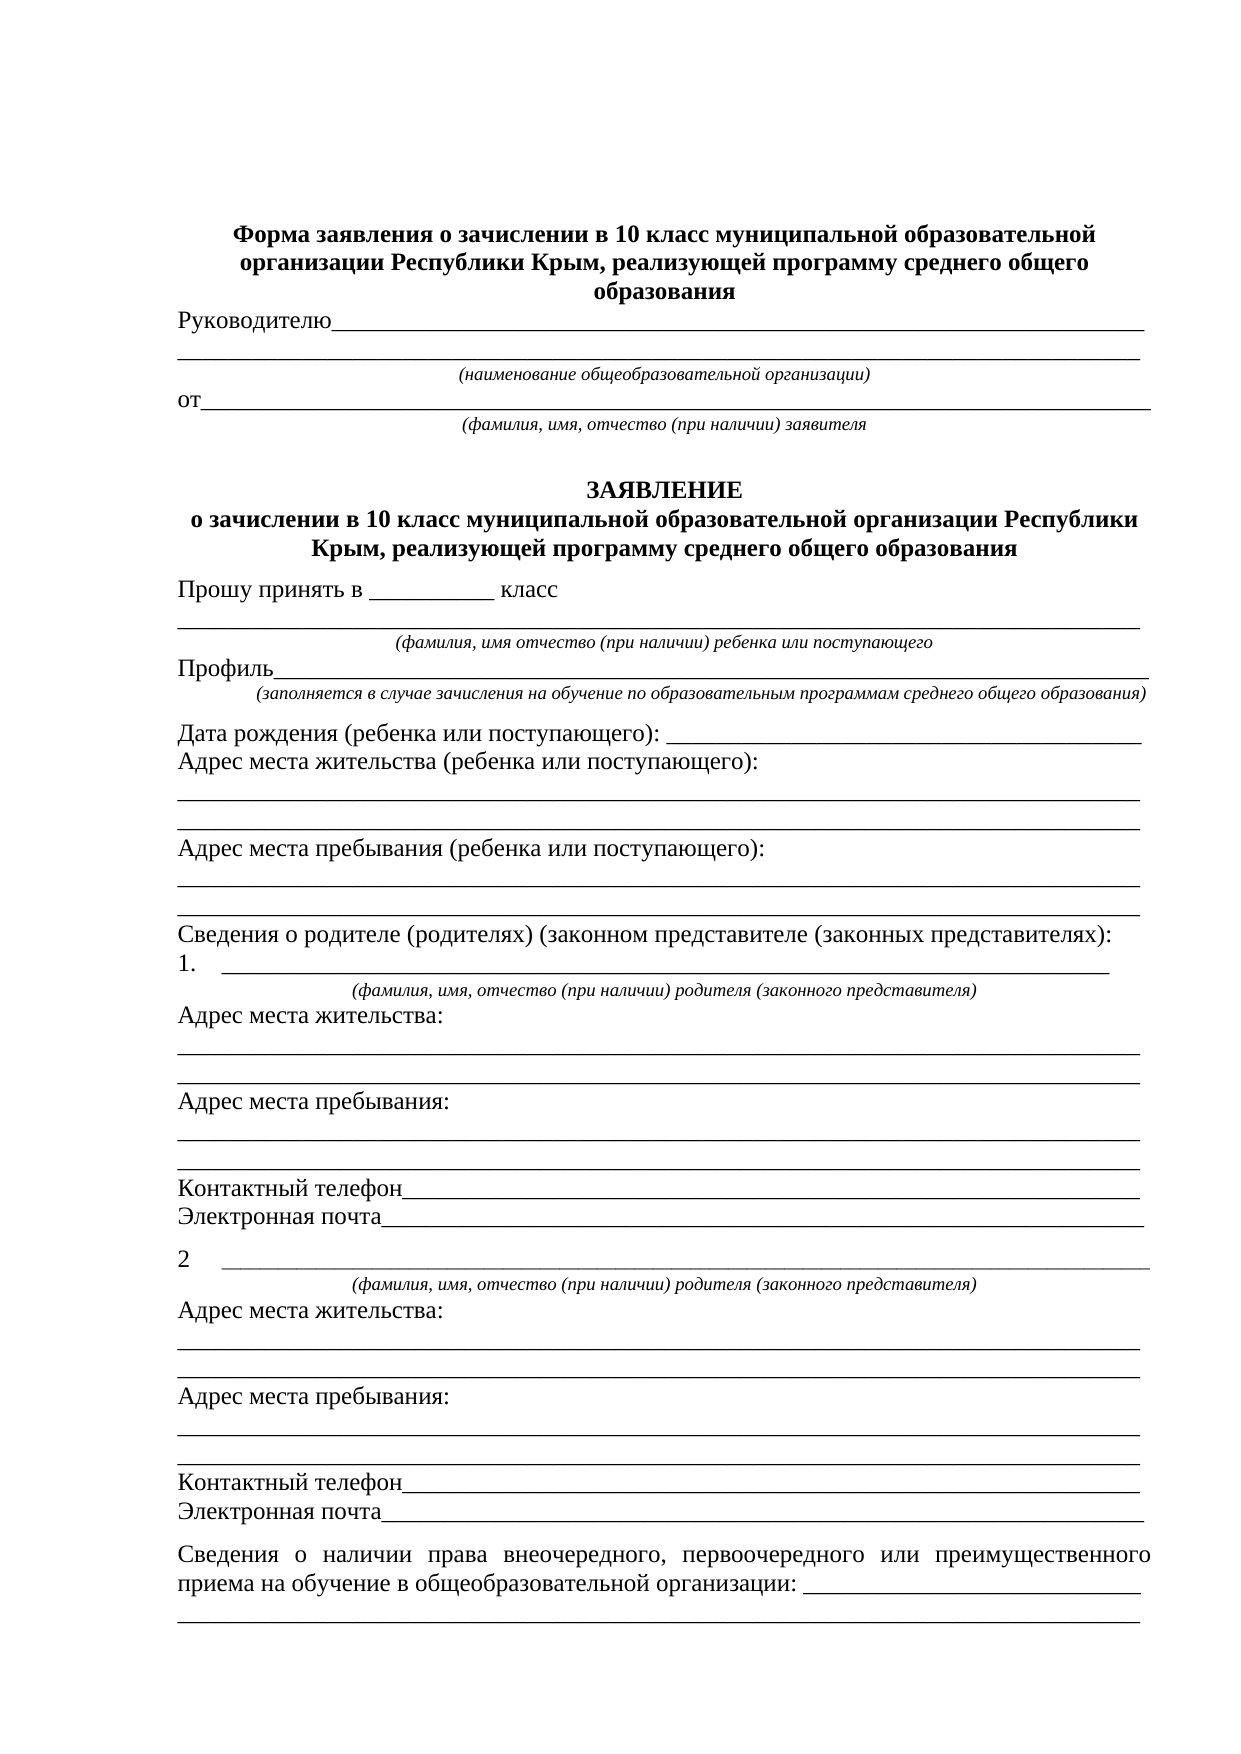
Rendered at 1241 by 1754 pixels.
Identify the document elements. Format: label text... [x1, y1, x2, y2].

text Адрес места пребывания: [177, 1381, 1152, 1410]
text (фамилия, имя, отчество (при наличии) родителя (законного представителя) [177, 1273, 1152, 1295]
text Контактный телефон___________________________________________________________ [177, 1467, 1152, 1496]
text Адрес места жительства: [177, 1295, 1152, 1324]
text Адрес места жительства (ребенка или поступающего): [177, 746, 1152, 775]
text (фамилия, имя, отчество (при наличии) заявителя [177, 413, 1152, 434]
text Форма заявления о зачислении в 10 класс муниципальной образовательной организации Республики Крым, реализующей программу среднего общего образования [177, 219, 1152, 305]
text __________________________________________________________________________________________________________________________________________________________ [177, 1324, 1152, 1381]
text (наименование общеобразовательной организации) [177, 362, 1152, 384]
text Сведения о родителе (родителях) (законном представителе (законных представителях): [177, 919, 1152, 948]
list _______________________________________________________________________ [177, 948, 1152, 976]
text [177, 1597, 1152, 1626]
text __________________________________________________________________________________________________________________________________________________________ [177, 1410, 1152, 1467]
text __________________________________________________________________________________________________________________________________________________________ [177, 1115, 1152, 1173]
text Адрес места пребывания: [177, 1086, 1152, 1115]
text Электронная почта_____________________________________________________________ [177, 1496, 1152, 1525]
text Сведения о наличии права внеочередного, первоочередного или преимущественного приема на обучение в общеобразовательной организации: ___________________________ [177, 1539, 1152, 1597]
text __________________________________________________________________________________________________________________________________________________________ [177, 861, 1152, 919]
text Адрес места жительства: [177, 1000, 1152, 1029]
text __________________________________________________________________________________________________________________________________________________________ [177, 1029, 1152, 1086]
text (фамилия, имя отчество (при наличии) ребенка или поступающего [177, 631, 1152, 653]
text Руководителю______________________________________________________________________________________________________________________________________________ [177, 305, 1152, 362]
text Адрес места пребывания (ребенка или поступающего): [177, 833, 1152, 861]
text Профиль______________________________________________________________________ [177, 653, 1152, 682]
text от____________________________________________________________________________ [177, 384, 1152, 413]
text 2 ___________________________________________________________________________________________________ [177, 1244, 1152, 1273]
text Прошу принять в __________ класс [177, 574, 1152, 603]
text ЗАЯВЛЕНИЕ [177, 476, 1152, 504]
text (заполняется в случае зачисления на обучение по образовательным программам среднего общего образования) [251, 682, 1152, 703]
text Дата рождения (ребенка или поступающего): ______________________________________ [177, 718, 1152, 746]
text __________________________________________________________________________________________________________________________________________________________ [177, 775, 1152, 833]
text Контактный телефон___________________________________________________________ [177, 1173, 1152, 1201]
text Электронная почта_____________________________________________________________ [177, 1201, 1152, 1230]
text _____________________________________________________________________________ [177, 603, 1152, 631]
text о зачислении в 10 класс муниципальной образовательной организации Республики Крым, реализующей программу среднего общего образования [177, 504, 1152, 562]
text (фамилия, имя, отчество (при наличии) родителя (законного представителя) [177, 979, 1152, 1000]
